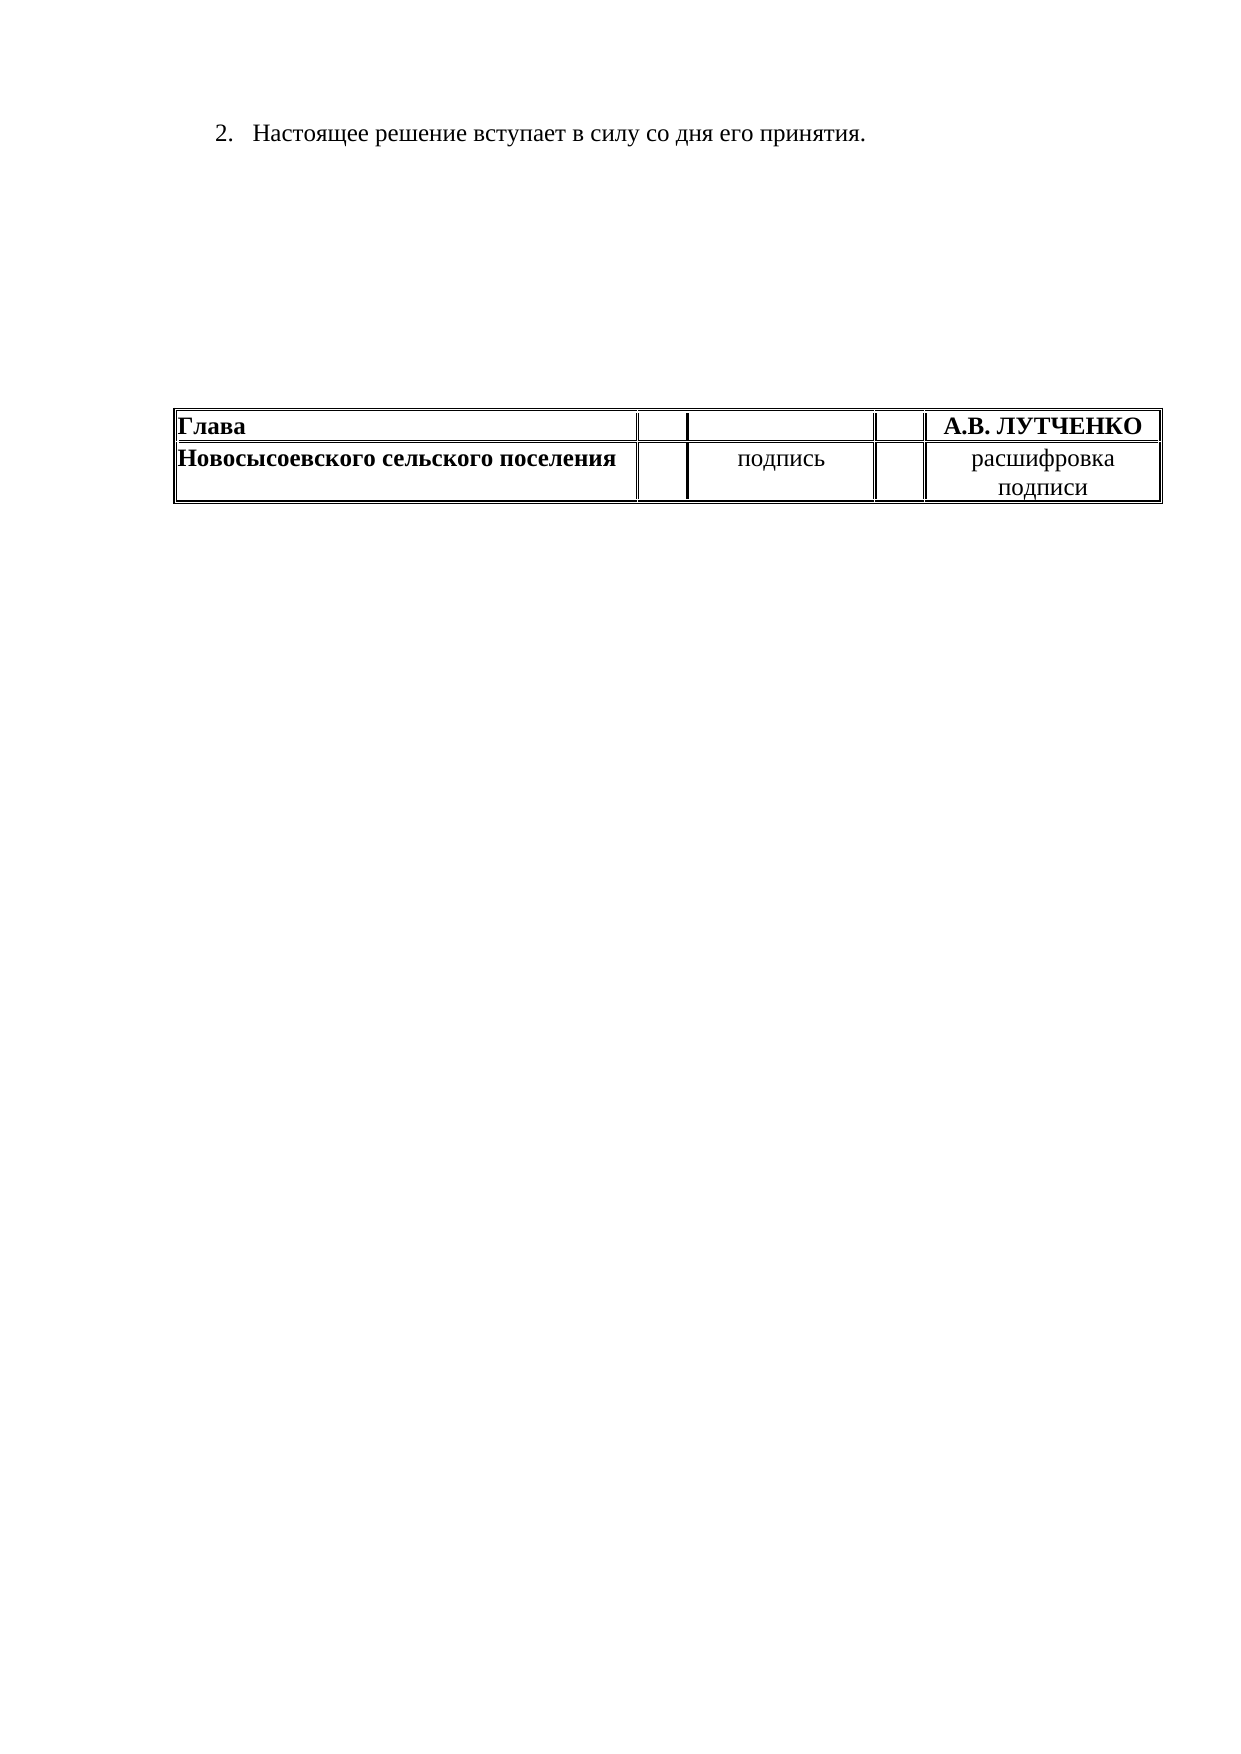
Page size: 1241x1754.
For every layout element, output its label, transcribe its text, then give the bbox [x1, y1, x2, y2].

list Настоящее решение вступает в силу со дня его принятия. [215, 118, 1152, 147]
table_header А.В. ЛУТЧЕНКО [925, 411, 1159, 440]
table_header [875, 409, 925, 440]
table_header [687, 409, 875, 440]
table_header [638, 411, 687, 440]
table_cell [875, 440, 925, 500]
table_cell [638, 443, 687, 500]
table_header Глава [177, 411, 637, 440]
table_cell расшифровка подписи [925, 440, 1161, 500]
table_cell подпись [687, 440, 875, 500]
table_cell Новосысоевского сельского поселения [175, 440, 637, 500]
